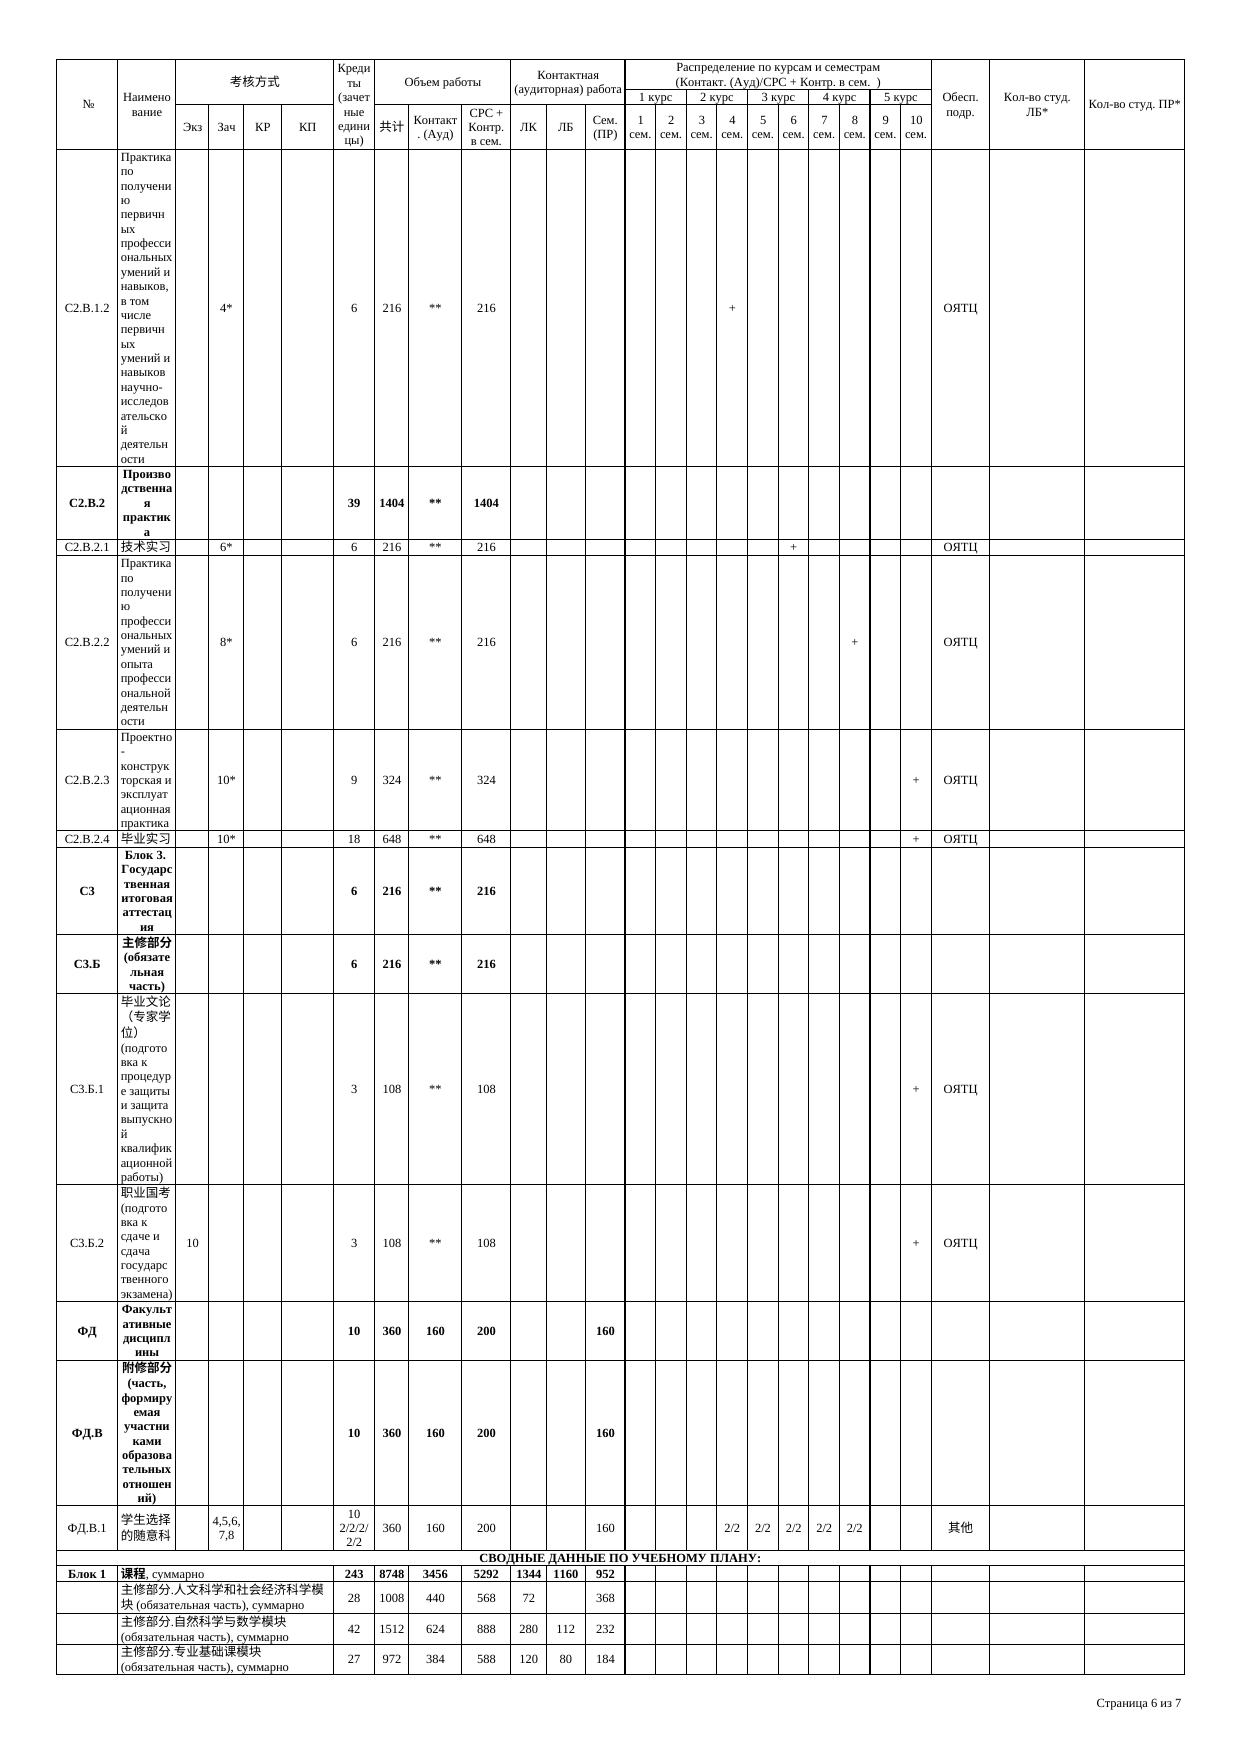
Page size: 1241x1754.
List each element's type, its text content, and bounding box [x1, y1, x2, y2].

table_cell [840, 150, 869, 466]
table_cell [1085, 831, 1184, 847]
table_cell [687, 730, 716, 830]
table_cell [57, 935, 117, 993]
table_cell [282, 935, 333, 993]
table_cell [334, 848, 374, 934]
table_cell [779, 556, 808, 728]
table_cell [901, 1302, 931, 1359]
table_header Объем работы [375, 60, 510, 104]
table_cell 1 сем. [626, 105, 655, 148]
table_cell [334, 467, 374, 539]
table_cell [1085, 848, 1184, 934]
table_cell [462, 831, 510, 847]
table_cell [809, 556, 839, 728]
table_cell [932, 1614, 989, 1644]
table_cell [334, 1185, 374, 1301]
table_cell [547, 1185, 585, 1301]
table_header Наименование [118, 60, 175, 148]
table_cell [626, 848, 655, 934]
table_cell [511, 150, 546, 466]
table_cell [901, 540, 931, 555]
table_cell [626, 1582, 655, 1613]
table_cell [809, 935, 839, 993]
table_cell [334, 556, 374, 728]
table_cell 5 курс [871, 90, 931, 104]
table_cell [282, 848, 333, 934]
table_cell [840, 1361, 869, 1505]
table_cell 1 курс [626, 90, 686, 104]
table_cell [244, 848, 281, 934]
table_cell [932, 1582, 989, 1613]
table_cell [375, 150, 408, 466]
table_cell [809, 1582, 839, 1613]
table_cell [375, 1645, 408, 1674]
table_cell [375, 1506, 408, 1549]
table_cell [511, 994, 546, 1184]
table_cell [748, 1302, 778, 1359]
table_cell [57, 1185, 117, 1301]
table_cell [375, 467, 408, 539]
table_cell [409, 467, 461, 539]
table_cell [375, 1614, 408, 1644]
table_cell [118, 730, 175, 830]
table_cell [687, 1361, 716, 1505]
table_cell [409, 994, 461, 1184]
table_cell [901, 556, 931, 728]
table_header 考核方式 [176, 60, 333, 104]
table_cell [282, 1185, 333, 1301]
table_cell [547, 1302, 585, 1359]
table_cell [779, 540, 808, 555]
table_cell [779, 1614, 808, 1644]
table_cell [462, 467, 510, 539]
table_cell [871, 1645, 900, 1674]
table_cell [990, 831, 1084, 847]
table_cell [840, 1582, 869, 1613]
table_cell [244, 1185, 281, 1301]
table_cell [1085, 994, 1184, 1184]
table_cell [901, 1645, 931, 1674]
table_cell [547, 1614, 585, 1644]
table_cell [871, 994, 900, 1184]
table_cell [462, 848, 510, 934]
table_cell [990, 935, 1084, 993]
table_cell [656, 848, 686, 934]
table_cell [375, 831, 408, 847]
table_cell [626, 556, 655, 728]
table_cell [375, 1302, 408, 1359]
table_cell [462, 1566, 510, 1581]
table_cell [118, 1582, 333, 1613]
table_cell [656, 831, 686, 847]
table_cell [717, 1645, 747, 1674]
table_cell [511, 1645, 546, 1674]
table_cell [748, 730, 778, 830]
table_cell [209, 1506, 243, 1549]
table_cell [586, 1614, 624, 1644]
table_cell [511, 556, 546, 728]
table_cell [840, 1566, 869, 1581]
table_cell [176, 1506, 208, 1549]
table_cell ЛБ [547, 105, 585, 148]
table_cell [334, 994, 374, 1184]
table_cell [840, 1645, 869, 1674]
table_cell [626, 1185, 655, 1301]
table_header Обесп. подр. [932, 60, 989, 148]
table_cell Контакт. (Ауд) [409, 105, 461, 148]
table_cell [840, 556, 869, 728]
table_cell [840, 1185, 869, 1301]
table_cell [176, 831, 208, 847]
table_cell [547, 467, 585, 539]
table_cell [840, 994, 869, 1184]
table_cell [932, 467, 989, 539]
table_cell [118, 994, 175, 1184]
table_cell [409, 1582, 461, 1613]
table_header Контактная (аудиторная) работа [511, 60, 624, 104]
table_cell ЛК [511, 105, 546, 148]
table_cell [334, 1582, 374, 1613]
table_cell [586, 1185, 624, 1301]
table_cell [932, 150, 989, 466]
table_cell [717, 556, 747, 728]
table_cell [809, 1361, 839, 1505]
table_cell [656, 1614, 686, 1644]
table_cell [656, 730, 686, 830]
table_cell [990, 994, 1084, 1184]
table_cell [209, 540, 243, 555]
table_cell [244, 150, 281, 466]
table_cell 4 сем. [717, 105, 747, 148]
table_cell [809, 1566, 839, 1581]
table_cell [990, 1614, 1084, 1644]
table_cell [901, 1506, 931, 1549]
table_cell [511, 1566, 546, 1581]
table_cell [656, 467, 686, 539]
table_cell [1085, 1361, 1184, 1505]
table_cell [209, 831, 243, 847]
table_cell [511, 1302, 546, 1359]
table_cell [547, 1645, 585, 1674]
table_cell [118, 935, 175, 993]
table_cell 共计 [375, 105, 408, 148]
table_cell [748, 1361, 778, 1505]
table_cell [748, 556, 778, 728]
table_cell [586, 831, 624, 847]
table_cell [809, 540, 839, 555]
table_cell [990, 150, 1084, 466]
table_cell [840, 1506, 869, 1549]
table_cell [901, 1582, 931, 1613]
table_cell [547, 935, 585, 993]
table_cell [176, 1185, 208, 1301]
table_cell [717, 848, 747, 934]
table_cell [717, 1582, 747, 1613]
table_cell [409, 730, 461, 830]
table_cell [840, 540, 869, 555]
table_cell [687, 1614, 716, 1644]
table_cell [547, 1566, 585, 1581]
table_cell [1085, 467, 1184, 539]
table_header Распределение по курсам и семестрам (Контакт. (Ауд)/СРС + Контр. в сем. ) [626, 60, 931, 89]
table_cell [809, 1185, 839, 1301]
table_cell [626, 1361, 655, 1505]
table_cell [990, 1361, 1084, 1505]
table_cell СРС + Контр. в сем. [462, 105, 510, 148]
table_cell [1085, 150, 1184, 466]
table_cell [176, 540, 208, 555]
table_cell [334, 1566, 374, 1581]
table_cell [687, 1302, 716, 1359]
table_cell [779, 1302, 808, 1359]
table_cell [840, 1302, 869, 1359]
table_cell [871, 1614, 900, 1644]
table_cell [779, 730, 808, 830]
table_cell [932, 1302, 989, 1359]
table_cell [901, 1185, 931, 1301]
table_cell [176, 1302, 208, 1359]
table_cell Зач [209, 105, 243, 148]
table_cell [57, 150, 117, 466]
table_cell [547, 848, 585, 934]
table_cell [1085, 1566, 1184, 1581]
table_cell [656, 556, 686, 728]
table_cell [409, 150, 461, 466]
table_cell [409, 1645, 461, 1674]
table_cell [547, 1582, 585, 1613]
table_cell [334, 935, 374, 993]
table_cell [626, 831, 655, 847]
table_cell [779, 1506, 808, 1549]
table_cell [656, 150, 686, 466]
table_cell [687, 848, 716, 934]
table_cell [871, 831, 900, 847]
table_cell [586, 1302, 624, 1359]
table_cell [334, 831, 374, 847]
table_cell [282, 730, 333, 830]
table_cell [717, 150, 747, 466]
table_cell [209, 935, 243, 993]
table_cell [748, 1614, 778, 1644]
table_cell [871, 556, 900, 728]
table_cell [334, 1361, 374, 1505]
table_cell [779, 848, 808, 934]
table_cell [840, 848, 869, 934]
table_header Кол-во студ. ПР* [1085, 60, 1184, 148]
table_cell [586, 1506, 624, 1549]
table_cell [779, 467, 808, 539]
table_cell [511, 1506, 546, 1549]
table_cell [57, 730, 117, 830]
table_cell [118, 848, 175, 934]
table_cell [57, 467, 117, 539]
table_cell 3 сем. [687, 105, 716, 148]
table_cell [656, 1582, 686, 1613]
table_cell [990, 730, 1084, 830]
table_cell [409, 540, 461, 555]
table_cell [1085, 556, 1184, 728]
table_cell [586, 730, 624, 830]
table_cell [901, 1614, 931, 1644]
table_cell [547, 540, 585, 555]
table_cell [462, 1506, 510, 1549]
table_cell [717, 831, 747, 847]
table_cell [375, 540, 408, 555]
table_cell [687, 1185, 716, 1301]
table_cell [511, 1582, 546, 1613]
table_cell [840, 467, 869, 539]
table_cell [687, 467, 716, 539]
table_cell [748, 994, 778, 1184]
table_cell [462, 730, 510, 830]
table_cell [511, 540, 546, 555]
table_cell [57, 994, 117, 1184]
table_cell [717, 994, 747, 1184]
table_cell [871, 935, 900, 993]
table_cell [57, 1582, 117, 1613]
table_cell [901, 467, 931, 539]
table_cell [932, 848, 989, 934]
table_header № [57, 60, 117, 148]
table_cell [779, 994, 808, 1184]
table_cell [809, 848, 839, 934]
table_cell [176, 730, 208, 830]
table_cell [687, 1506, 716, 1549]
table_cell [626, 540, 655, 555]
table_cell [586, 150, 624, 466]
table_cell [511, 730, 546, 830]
table_header Кредиты (зачетные единицы) [334, 60, 374, 148]
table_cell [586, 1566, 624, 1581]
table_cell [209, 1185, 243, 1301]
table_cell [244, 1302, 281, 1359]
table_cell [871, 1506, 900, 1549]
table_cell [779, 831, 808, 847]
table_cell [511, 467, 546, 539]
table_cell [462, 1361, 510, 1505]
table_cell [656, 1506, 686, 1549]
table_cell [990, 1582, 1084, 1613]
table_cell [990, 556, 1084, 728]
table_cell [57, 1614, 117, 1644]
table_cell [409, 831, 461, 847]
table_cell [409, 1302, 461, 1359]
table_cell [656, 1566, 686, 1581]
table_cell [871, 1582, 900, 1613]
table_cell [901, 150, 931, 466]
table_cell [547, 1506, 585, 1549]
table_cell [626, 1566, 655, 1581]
table_header Кол-во студ. ЛБ* [990, 60, 1084, 148]
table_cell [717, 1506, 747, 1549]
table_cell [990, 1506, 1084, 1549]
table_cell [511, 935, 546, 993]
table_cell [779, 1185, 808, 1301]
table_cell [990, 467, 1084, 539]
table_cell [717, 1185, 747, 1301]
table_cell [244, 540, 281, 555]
table_cell 9 сем. [871, 105, 900, 148]
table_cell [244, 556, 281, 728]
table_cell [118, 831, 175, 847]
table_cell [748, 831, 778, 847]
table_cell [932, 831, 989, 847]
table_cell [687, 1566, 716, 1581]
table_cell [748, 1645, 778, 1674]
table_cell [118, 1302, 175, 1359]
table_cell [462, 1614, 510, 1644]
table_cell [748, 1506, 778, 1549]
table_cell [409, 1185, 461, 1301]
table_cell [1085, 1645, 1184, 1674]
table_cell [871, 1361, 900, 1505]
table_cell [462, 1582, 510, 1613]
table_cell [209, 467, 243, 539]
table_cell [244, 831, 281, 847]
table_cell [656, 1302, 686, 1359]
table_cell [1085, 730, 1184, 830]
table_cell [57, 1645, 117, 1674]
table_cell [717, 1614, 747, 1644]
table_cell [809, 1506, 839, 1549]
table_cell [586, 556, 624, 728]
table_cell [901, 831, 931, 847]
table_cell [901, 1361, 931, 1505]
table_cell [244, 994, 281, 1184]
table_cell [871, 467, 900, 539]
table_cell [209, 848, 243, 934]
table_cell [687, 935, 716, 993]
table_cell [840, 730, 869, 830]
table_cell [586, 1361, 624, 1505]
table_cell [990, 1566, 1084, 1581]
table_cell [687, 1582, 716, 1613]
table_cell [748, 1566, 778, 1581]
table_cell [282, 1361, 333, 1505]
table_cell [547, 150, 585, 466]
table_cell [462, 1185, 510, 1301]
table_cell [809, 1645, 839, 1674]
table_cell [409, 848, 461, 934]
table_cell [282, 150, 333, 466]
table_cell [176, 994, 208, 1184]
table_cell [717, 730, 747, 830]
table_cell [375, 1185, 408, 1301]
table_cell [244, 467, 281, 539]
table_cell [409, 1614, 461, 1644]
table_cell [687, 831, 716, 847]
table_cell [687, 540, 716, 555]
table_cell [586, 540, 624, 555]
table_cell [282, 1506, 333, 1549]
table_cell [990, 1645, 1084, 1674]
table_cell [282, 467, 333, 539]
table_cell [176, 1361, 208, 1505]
table_cell 8 сем. [840, 105, 869, 148]
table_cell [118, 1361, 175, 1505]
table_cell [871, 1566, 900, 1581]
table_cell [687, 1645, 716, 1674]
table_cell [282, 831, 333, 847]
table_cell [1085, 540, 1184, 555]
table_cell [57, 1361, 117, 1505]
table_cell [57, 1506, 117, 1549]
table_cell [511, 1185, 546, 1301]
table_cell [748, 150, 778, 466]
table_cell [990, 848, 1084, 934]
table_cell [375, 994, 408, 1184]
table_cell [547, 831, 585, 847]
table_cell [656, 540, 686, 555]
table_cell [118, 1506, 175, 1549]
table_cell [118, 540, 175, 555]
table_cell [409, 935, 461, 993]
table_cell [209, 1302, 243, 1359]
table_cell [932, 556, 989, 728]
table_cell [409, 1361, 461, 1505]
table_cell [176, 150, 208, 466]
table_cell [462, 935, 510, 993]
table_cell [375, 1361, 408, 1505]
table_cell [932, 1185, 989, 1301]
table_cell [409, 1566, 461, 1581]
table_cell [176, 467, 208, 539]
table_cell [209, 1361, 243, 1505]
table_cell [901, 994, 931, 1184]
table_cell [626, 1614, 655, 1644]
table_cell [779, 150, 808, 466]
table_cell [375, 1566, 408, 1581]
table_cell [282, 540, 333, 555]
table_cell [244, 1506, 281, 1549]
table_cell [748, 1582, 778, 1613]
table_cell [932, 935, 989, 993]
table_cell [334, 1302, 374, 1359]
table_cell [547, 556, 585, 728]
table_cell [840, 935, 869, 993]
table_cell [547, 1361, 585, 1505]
table_cell КП [282, 105, 333, 148]
table_cell 7 сем. [809, 105, 839, 148]
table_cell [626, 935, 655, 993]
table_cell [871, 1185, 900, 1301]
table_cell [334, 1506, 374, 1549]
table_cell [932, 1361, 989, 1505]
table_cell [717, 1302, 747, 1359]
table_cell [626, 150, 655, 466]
table_cell 2 сем. [656, 105, 686, 148]
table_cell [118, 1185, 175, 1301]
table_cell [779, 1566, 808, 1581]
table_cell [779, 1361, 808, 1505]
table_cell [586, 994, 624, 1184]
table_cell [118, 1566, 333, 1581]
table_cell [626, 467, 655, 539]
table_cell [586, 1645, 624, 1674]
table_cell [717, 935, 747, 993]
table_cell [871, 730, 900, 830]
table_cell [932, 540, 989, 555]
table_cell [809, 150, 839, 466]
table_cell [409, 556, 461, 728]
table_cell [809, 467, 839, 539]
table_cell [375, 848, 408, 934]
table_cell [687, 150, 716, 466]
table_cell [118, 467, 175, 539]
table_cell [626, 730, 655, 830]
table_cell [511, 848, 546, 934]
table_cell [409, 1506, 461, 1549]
table_cell Экз [176, 105, 208, 148]
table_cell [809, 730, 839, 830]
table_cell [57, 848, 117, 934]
table_cell 3 курс [748, 90, 808, 104]
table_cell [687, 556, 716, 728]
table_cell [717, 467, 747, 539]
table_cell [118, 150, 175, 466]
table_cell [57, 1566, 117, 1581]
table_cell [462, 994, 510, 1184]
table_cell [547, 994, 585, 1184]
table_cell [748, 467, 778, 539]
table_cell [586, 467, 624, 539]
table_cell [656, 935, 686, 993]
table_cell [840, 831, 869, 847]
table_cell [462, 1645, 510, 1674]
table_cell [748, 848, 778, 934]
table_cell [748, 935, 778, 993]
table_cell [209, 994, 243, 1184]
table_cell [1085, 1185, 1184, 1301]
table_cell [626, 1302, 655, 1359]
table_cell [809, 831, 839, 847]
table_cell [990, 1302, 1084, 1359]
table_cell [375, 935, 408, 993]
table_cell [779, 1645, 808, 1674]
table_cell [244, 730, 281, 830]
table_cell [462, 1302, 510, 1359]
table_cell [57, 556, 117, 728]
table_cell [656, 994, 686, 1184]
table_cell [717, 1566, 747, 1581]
table_cell 4 курс [809, 90, 869, 104]
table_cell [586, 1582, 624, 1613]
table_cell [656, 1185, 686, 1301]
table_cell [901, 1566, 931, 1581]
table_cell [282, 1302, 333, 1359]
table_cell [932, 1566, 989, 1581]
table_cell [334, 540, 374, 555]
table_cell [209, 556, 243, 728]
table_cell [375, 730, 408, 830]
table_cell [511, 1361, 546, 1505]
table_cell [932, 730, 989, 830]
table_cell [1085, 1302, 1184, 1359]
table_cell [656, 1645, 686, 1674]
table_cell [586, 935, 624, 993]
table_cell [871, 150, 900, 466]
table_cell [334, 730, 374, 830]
table_cell 6 сем. [779, 105, 808, 148]
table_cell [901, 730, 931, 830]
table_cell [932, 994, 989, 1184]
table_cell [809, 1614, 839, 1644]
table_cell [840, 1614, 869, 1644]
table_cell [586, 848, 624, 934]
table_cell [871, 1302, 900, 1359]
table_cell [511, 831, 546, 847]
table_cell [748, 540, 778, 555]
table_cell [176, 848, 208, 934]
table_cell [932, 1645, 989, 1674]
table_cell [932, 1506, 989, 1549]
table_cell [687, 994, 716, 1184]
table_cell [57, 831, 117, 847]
table_cell КР [244, 105, 281, 148]
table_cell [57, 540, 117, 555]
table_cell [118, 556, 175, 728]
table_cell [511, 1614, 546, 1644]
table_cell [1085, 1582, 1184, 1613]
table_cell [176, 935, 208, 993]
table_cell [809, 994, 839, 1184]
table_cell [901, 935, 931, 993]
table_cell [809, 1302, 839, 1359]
table_cell 2 курс [687, 90, 747, 104]
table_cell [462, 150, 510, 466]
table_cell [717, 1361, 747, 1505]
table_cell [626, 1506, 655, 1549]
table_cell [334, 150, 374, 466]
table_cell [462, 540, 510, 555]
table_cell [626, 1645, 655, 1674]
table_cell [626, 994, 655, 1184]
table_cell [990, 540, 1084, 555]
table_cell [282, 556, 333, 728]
table_cell 10 сем. [901, 105, 931, 148]
table_cell Сем. (ПР) [586, 105, 624, 148]
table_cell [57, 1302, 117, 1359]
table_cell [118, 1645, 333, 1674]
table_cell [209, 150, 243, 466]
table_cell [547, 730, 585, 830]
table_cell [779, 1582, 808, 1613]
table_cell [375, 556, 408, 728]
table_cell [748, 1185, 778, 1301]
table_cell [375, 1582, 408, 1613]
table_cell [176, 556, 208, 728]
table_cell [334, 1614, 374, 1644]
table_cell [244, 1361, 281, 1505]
table_cell 5 сем. [748, 105, 778, 148]
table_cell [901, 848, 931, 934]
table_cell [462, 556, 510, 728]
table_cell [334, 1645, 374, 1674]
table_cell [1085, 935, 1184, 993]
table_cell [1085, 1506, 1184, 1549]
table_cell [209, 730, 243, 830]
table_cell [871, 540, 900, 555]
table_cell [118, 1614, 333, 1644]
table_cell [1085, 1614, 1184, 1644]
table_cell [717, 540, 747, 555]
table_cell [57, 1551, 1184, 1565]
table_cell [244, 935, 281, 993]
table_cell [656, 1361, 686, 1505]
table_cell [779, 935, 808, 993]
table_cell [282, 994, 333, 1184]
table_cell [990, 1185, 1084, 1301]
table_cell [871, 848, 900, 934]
